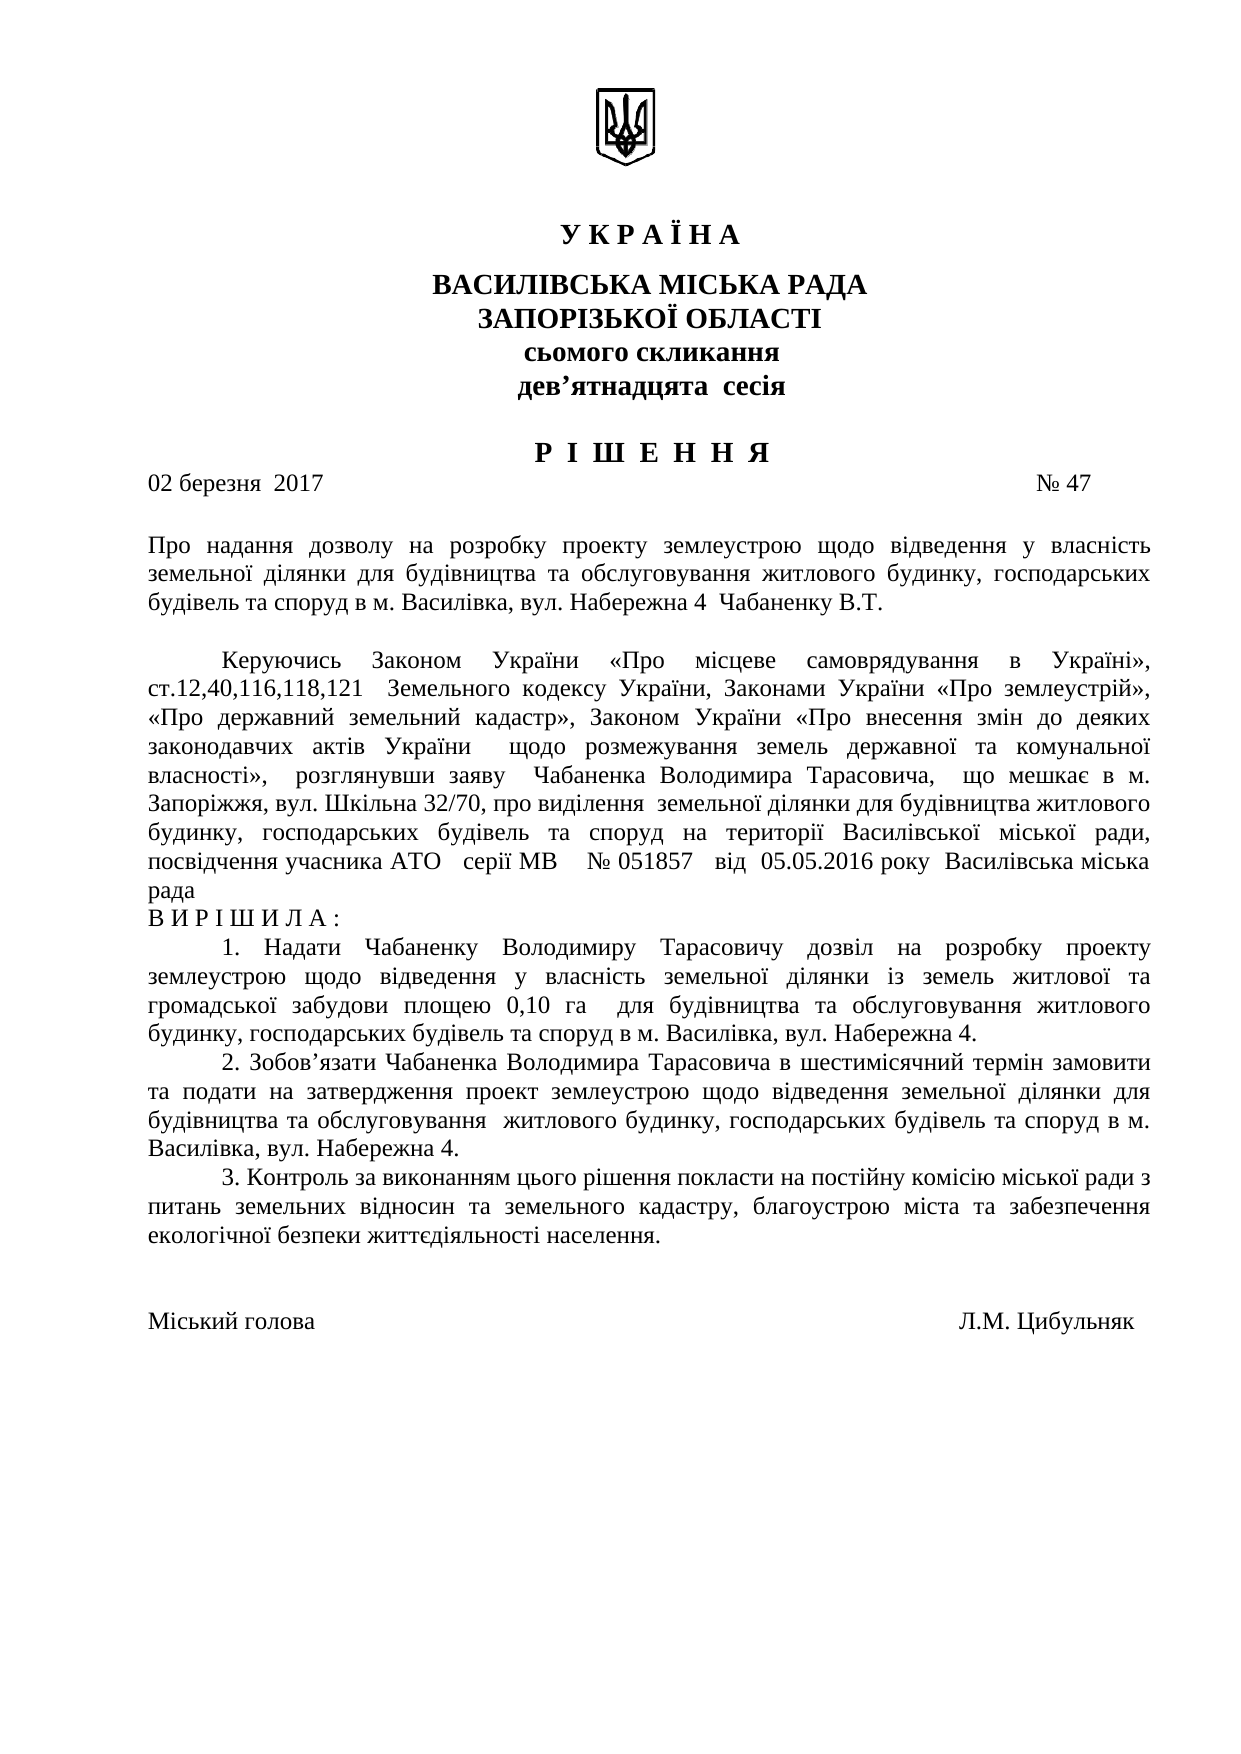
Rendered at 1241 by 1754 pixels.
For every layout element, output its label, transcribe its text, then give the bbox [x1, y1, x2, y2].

text 02 березня 2017 № 47 [148, 468, 1156, 497]
text Р І Ш Е Н Н Я [148, 435, 1156, 468]
text Керуючись Законом України «Про місцеве самоврядування в Україні», ст.12,40,116,118,121 Земельного кодексу України, Законами України «Про землеустрій», «Про державний земельний кадастр», Законом України «Про внесення змін до деяких законодавчих актів України щодо розмежування земель державної та комунальної власності», розглянувши заяву Чабаненка Володимира Тарасовича, що мешкає в м. Запоріжжя, вул. Шкільна 32/70, про виділення земельної ділянки для будівництва житлового будинку, господарських будівель та споруд на території Василівської міської ради, посвідчення учасника АТО серії МВ № 051857 від 05.05.2016 року Василівська міська рада [148, 645, 1152, 903]
text дев’ятнадцята сесія [148, 368, 1156, 401]
text 2. Зобов’язати Чабаненка Володимира Тарасовича в шестимісячний термін замовити та подати на затвердження проект землеустрою щодо відведення земельної ділянки для будівництва та обслуговування житлового будинку, господарських будівель та споруд в м. Василівка, вул. Набережна 4. [148, 1047, 1152, 1162]
text Міський голова Л.М. Цибульняк [148, 1306, 1152, 1335]
text Про надання дозволу на розробку проекту землеустрою щодо відведення у власність земельної ділянки для будівництва та обслуговування житлового будинку, господарських будівель та споруд в м. Василівка, вул. Набережна 4 Чабаненку В.Т. [148, 530, 1152, 616]
text 1. Надати Чабаненку Володимиру Тарасовичу дозвіл на розробку проекту землеустрою щодо відведення у власність земельної ділянки із земель житлової та громадської забудови площею для будівництва та обслуговування житлового будинку, господарських будівель та споруд в м. Василівка, вул. Набережна 4. [148, 932, 1152, 1047]
text 3. Контроль за виконанням цього рішення покласти на постійну комісію міської ради з питань земельних відносин та земельного кадастру, благоустрою міста та забезпечення екологічної безпеки життєдіяльності населення. [148, 1162, 1152, 1248]
text В И Р І Ш И Л А : [148, 903, 1152, 932]
subtitle ВАСИЛІВСЬКА МІСЬКА РАДА [148, 267, 1152, 301]
text сьомого скликання [148, 334, 1156, 368]
subtitle ЗАПОРІЗЬКОЇ ОБЛАСТІ [148, 301, 1152, 334]
title У К Р А Ї Н А [148, 217, 1152, 251]
